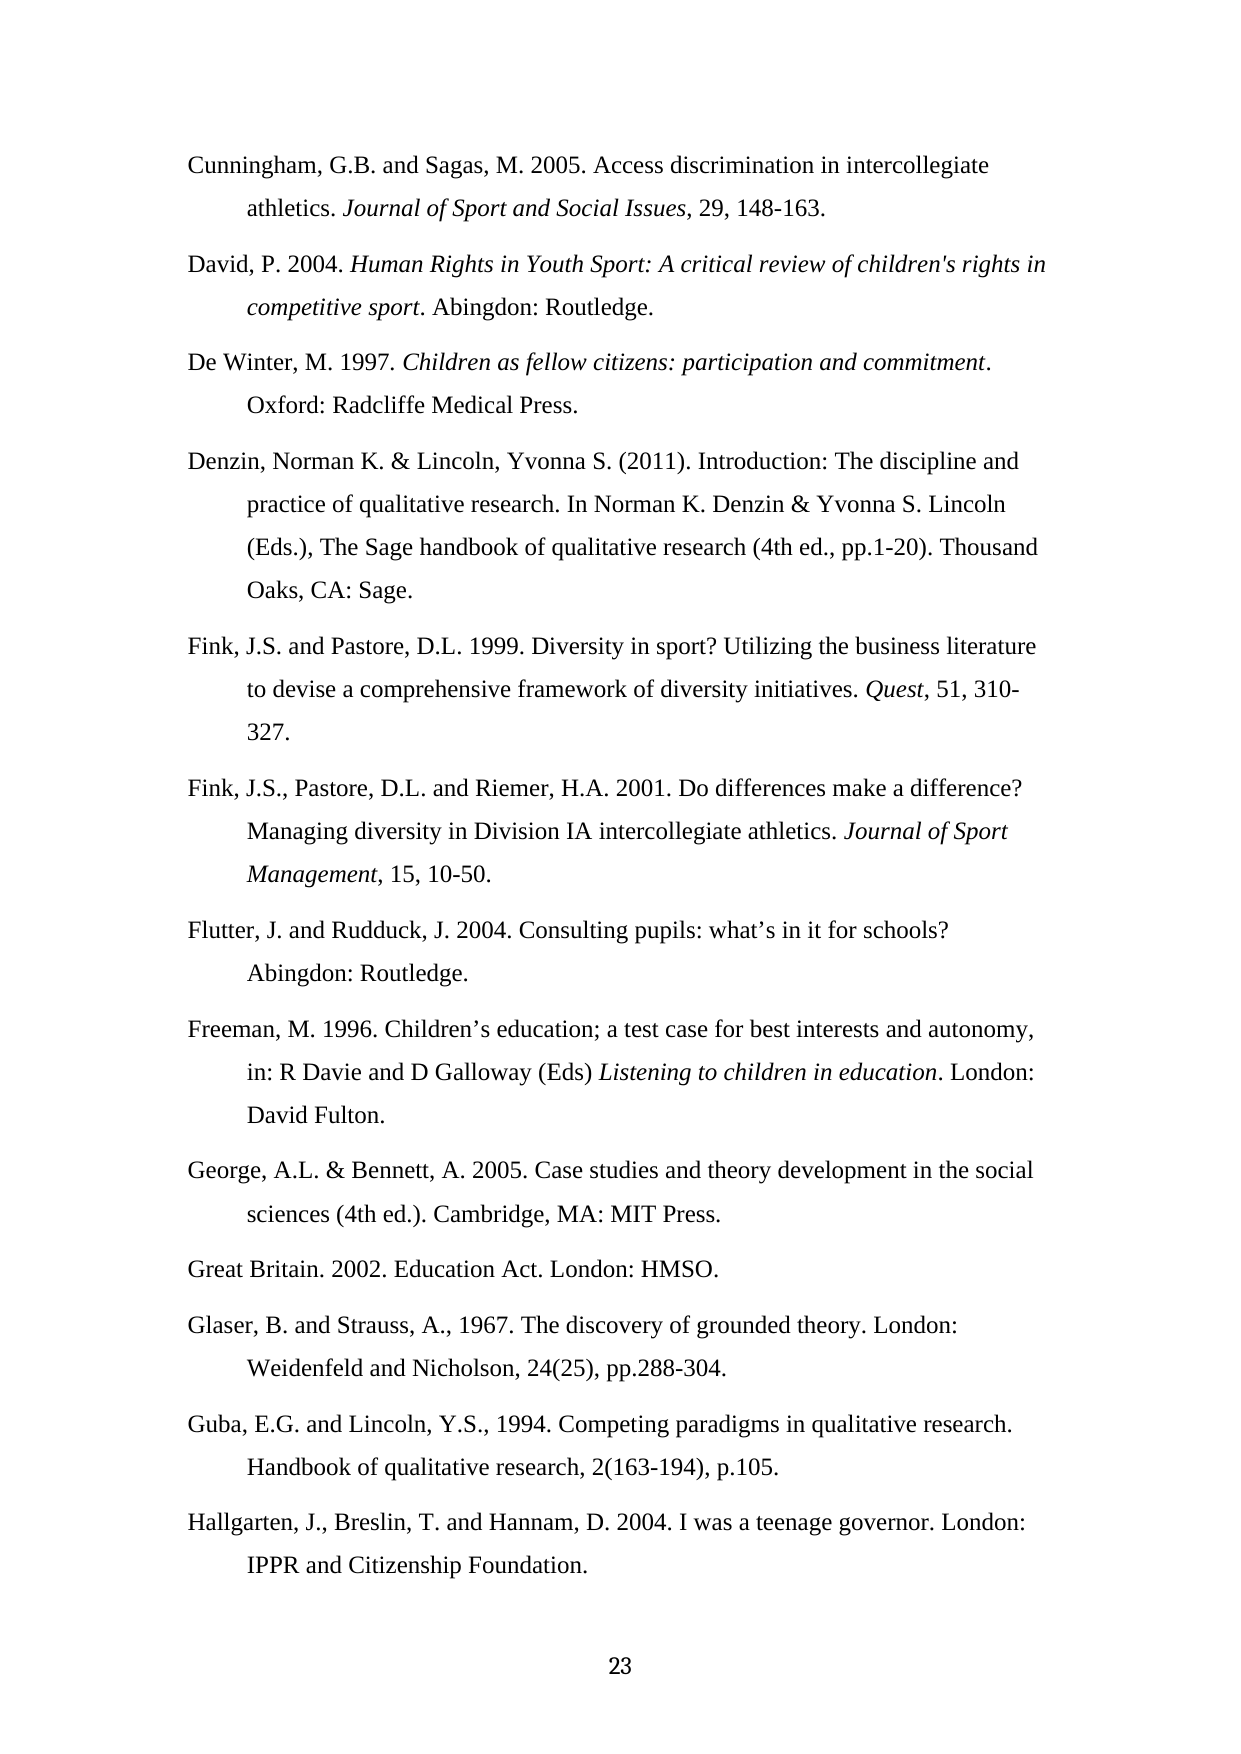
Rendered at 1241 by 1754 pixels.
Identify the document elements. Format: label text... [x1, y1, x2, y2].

text Freeman, M. 1996. Children’s education; a test case for best interests and autonomy, in: R Davie and D Galloway (Eds) Listening to children in education. London: David Fulton. [187, 1014, 1053, 1129]
text Glaser, B. and Strauss, A., 1967. The discovery of grounded theory. London: Weidenfeld and Nicholson, 24(25), pp.288-304. [187, 1310, 1053, 1382]
text Great Britain. 2002. Education Act. London: HMSO. [187, 1254, 1053, 1283]
text Guba, E.G. and Lincoln, Y.S., 1994. Competing paradigms in qualitative research. Handbook of qualitative research, 2(163-194), p.105. [187, 1409, 1053, 1481]
text Hallgarten, J., Breslin, T. and Hannam, D. 2004. I was a teenage governor. London: IPPR and Citizenship Foundation. [187, 1507, 1053, 1579]
text De Winter, M. 1997. Children as fellow citizens: participation and commitment. Oxford: Radcliffe Medical Press. [187, 347, 1053, 419]
text David, P. 2004. Human Rights in Youth Sport: A critical review of children's rights in competitive sport. Abingdon: Routledge. [187, 249, 1053, 321]
text Fink, J.S. and Pastore, D.L. 1999. Diversity in sport? Utilizing the business literature to devise a comprehensive framework of diversity initiatives. Quest, 51, 310-327. [187, 631, 1053, 746]
text Fink, J.S., Pastore, D.L. and Riemer, H.A. 2001. Do differences make a difference? Managing diversity in Division IA intercollegiate athletics. Journal of Sport Management, 15, 10-50. [187, 773, 1053, 888]
text Flutter, J. and Rudduck, J. 2004. Consulting pupils: what’s in it for schools? Abingdon: Routledge. [187, 915, 1053, 987]
text George, A.L. & Bennett, A. 2005. Case studies and theory development in the social sciences (4th ed.). Cambridge, MA: MIT Press. [187, 1156, 1053, 1227]
text Denzin, Norman K. & Lincoln, Yvonna S. (2011). Introduction: The discipline and practice of qualitative research. In Norman K. Denzin & Yvonna S. Lincoln (Eds.), The Sage handbook of qualitative research (4th ed., pp.1-20). Thousand Oaks, CA: Sage. [187, 446, 1053, 604]
text Cunningham, G.B. and Sagas, M. 2005. Access discrimination in intercollegiate athletics. Journal of Sport and Social Issues, 29, 148-163. [187, 150, 1053, 222]
